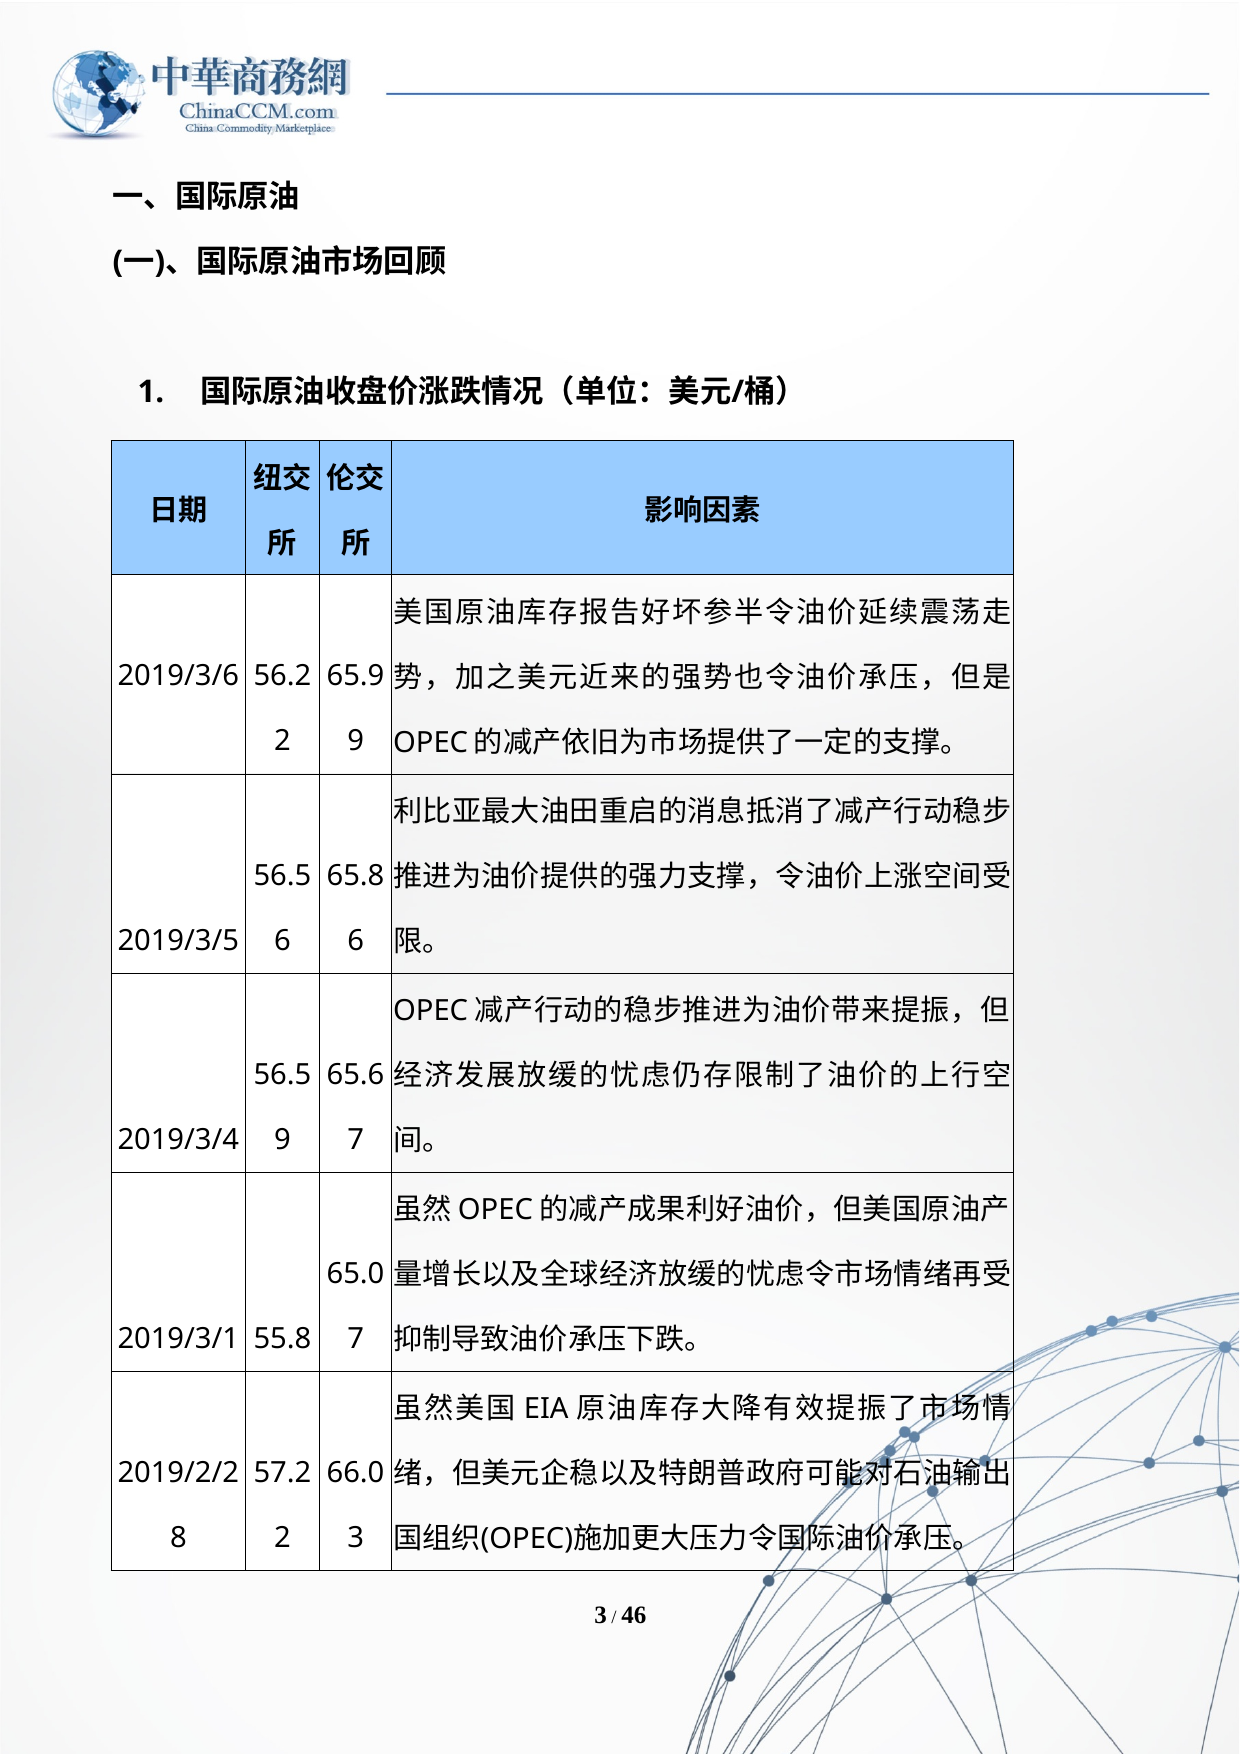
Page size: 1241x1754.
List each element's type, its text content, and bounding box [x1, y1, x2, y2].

table_header 纽交所 [246, 441, 319, 574]
table_cell 2019/3/5 [112, 775, 245, 973]
table_cell 65.99 [320, 575, 391, 773]
table_cell 56.22 [246, 575, 319, 773]
table_cell 55.8 [246, 1173, 319, 1371]
table_cell 57.22 [246, 1372, 319, 1570]
table_cell 65.07 [320, 1173, 391, 1371]
table_cell 虽然美国EIA原油库存大降有效提振了市场情绪，但美元企稳以及特朗普政府可能对石油输出国组织(OPEC)施加更大压力令国际油价承压。 [392, 1372, 1013, 1570]
table_cell 虽然OPEC的减产成果利好油价，但美国原油产量增长以及全球经济放缓的忧虑令市场情绪再受抑制导致油价承压下跌。 [392, 1173, 1013, 1371]
table_cell OPEC减产行动的稳步推进为油价带来提振，但经济发展放缓的忧虑仍存限制了油价的上行空间。 [392, 974, 1013, 1172]
picture [0, 2, 1240, 1754]
list 国际原油收盘价涨跌情况（单位：美元/桶） [112, 357, 1128, 422]
text (一)、国际原油市场回顾 [112, 227, 1128, 292]
table_cell 56.56 [246, 775, 319, 973]
table_cell 2019/2/28 [112, 1372, 245, 1570]
table_cell 利比亚最大油田重启的消息抵消了减产行动稳步推进为油价提供的强力支撑，令油价上涨空间受限。 [392, 775, 1013, 973]
table_cell 2019/3/1 [112, 1173, 245, 1371]
table_cell 65.86 [320, 775, 391, 973]
table_header 日期 [112, 441, 245, 574]
table_cell 美国原油库存报告好坏参半令油价延续震荡走势，加之美元近来的强势也令油价承压，但是OPEC的减产依旧为市场提供了一定的支撑。 [392, 575, 1013, 773]
table_header 影响因素 [392, 441, 1013, 574]
table_cell 66.03 [320, 1372, 391, 1570]
table_header 伦交所 [320, 441, 391, 574]
table_cell 56.59 [246, 974, 319, 1172]
table_cell 2019/3/6 [112, 575, 245, 773]
table_cell 2019/3/4 [112, 974, 245, 1172]
table_cell 65.67 [320, 974, 391, 1172]
